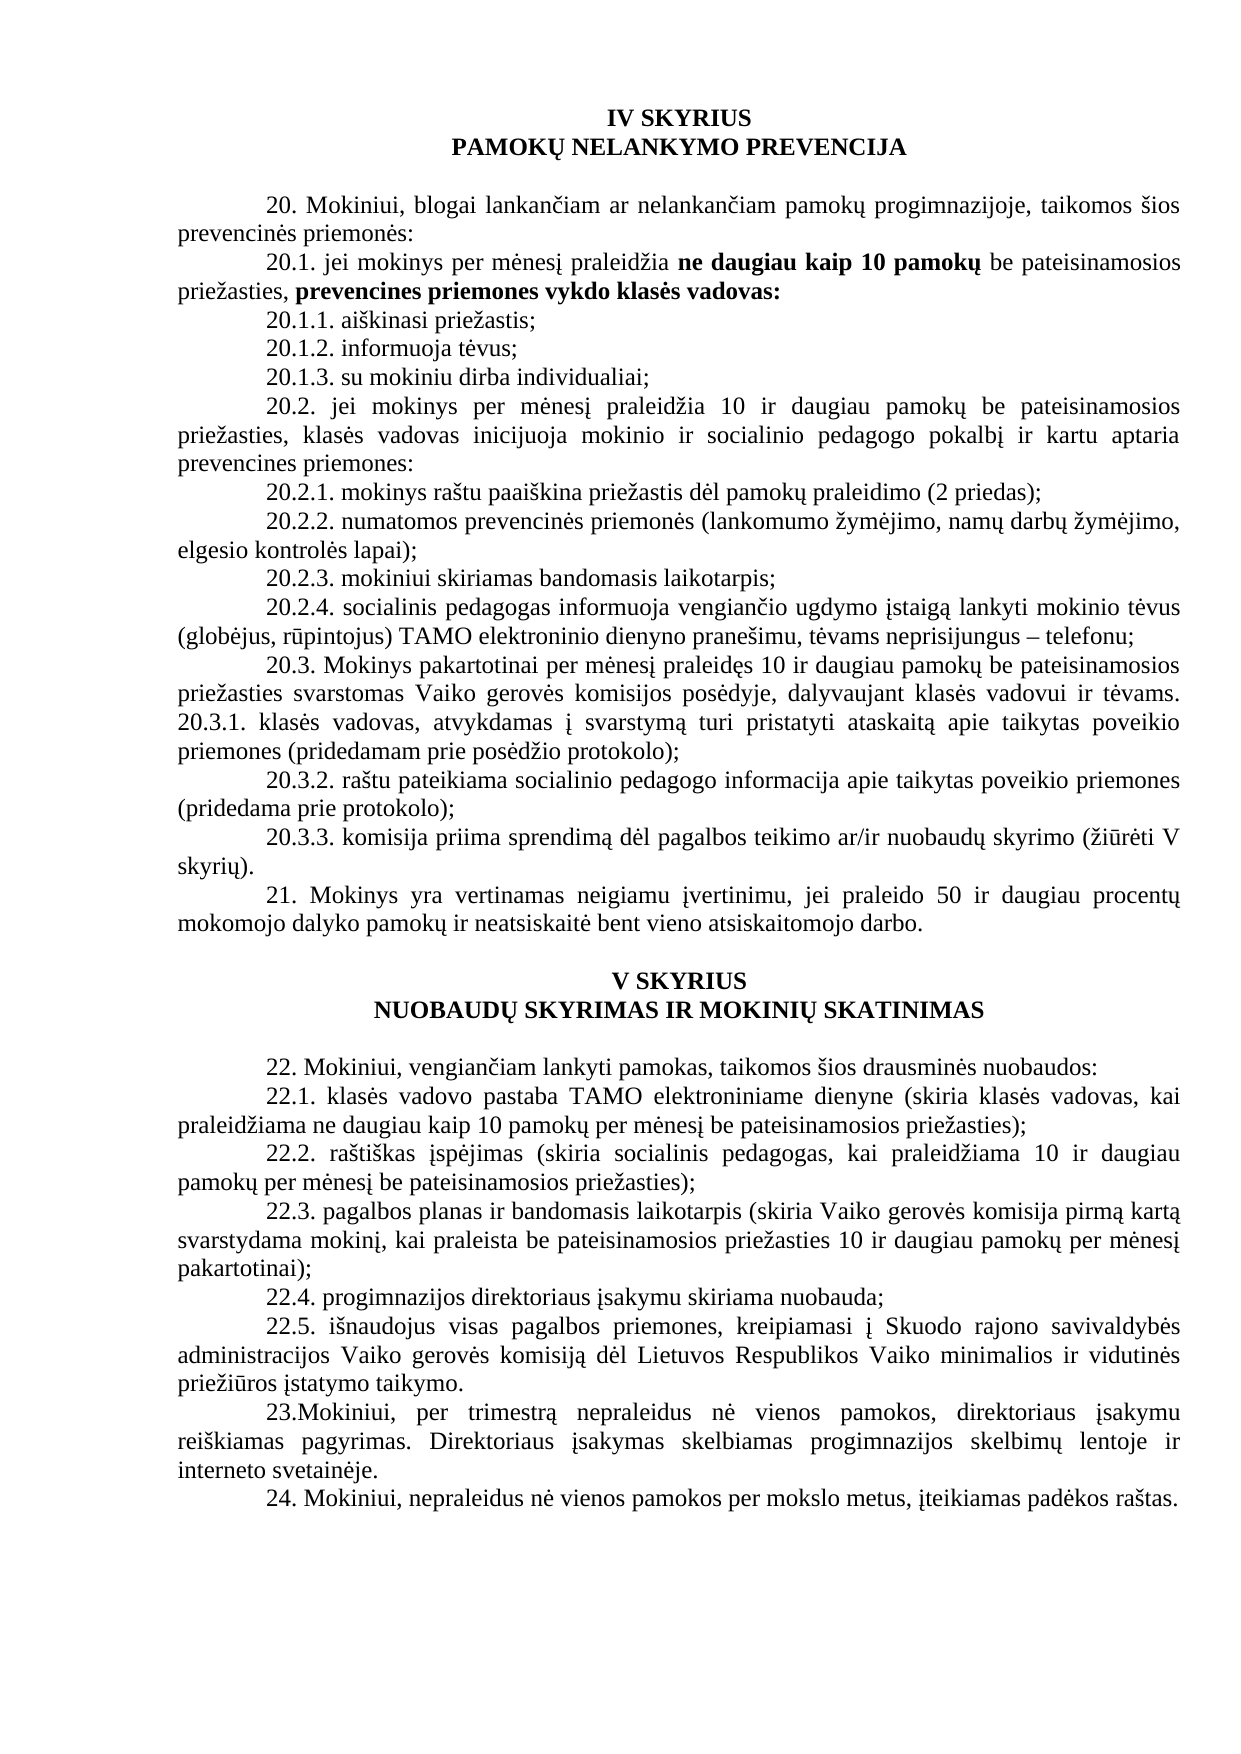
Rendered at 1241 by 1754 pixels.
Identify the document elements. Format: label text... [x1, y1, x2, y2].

text 20.1.3. su mokiniu dirba individualiai; [177, 362, 1181, 391]
text IV SKYRIUS [177, 103, 1181, 132]
text 22.4. progimnazijos direktoriaus įsakymu skiriama nuobauda; [177, 1282, 1181, 1311]
text 22.5. išnaudojus visas pagalbos priemones, kreipiamasi į Skuodo rajono savivaldybės administracijos Vaiko gerovės komisiją dėl Lietuvos Respublikos Vaiko minimalios ir vidutinės priežiūros įstatymo taikymo. [177, 1311, 1181, 1397]
text 20.1. jei mokinys per mėnesį praleidžia ne daugiau kaip 10 pamokų be pateisinamosios priežasties, prevencines priemones vykdo klasės vadovas: [177, 247, 1181, 305]
text 23.Mokiniui, per trimestrą nepraleidus nė vienos pamokos, direktoriaus įsakymu reiškiamas pagyrimas. Direktoriaus įsakymas skelbiamas progimnazijos skelbimų lentoje ir interneto svetainėje. [177, 1397, 1181, 1483]
text 20.2.3. mokiniui skiriamas bandomasis laikotarpis; [177, 563, 1181, 592]
text 20.1.2. informuoja tėvus; [177, 333, 1181, 362]
text 22. Mokiniui, vengiančiam lankyti pamokas, taikomos šios drausminės nuobaudos: [177, 1052, 1181, 1081]
text V SKYRIUS [177, 966, 1181, 995]
text 24. Mokiniui, nepraleidus nė vienos pamokos per mokslo metus, įteikiamas padėkos raštas. [177, 1483, 1181, 1512]
text PAMOKŲ NELANKYMO PREVENCIJA [177, 132, 1181, 161]
text 22.3. pagalbos planas ir bandomasis laikotarpis (skiria Vaiko gerovės komisija pirmą kartą svarstydama mokinį, kai praleista be pateisinamosios priežasties 10 ir daugiau pamokų per mėnesį pakartotinai); [177, 1196, 1181, 1282]
text 20.3.2. raštu pateikiama socialinio pedagogo informacija apie taikytas poveikio priemones (pridedama prie protokolo); [177, 765, 1181, 822]
text 20.2.2. numatomos prevencinės priemonės (lankomumo žymėjimo, namų darbų žymėjimo, elgesio kontrolės lapai); [177, 506, 1181, 563]
text 20.3.3. komisija priima sprendimą dėl pagalbos teikimo ar/ir nuobaudų skyrimo (žiūrėti V skyrių). [177, 822, 1181, 880]
text 20.2. jei mokinys per mėnesį praleidžia 10 ir daugiau pamokų be pateisinamosios priežasties, klasės vadovas inicijuoja mokinio ir socialinio pedagogo pokalbį ir kartu aptaria prevencines priemones: [177, 391, 1181, 477]
text 20.2.4. socialinis pedagogas informuoja vengiančio ugdymo įstaigą lankyti mokinio tėvus (globėjus, rūpintojus) TAMO elektroninio dienyno pranešimu, tėvams neprisijungus – telefonu; [177, 592, 1181, 650]
text 22.1. klasės vadovo pastaba TAMO elektroniniame dienyne (skiria klasės vadovas, kai praleidžiama ne daugiau kaip 10 pamokų per mėnesį be pateisinamosios priežasties); [177, 1081, 1181, 1138]
text 20.1.1. aiškinasi priežastis; [177, 305, 1181, 333]
text NUOBAUDŲ SKYRIMAS IR MOKINIŲ SKATINIMAS [177, 995, 1181, 1023]
text 20.2.1. mokinys raštu paaiškina priežastis dėl pamokų praleidimo (2 priedas); [177, 477, 1181, 506]
text 22.2. raštiškas įspėjimas (skiria socialinis pedagogas, kai praleidžiama 10 ir daugiau pamokų per mėnesį be pateisinamosios priežasties); [177, 1138, 1181, 1196]
text 20.3. Mokinys pakartotinai per mėnesį praleidęs 10 ir daugiau pamokų be pateisinamosios priežasties svarstomas Vaiko gerovės komisijos posėdyje, dalyvaujant klasės vadovui ir tėvams. 20.3.1. klasės vadovas, atvykdamas į svarstymą turi pristatyti ataskaitą apie taikytas poveikio priemones (pridedamam prie posėdžio protokolo); [177, 650, 1181, 765]
text 21. Mokinys yra vertinamas neigiamu įvertinimu, jei praleido 50 ir daugiau procentų mokomojo dalyko pamokų ir neatsiskaitė bent vieno atsiskaitomojo darbo. [177, 880, 1181, 937]
text 20. Mokiniui, blogai lankančiam ar nelankančiam pamokų progimnazijoje, taikomos šios prevencinės priemonės: [177, 190, 1181, 247]
